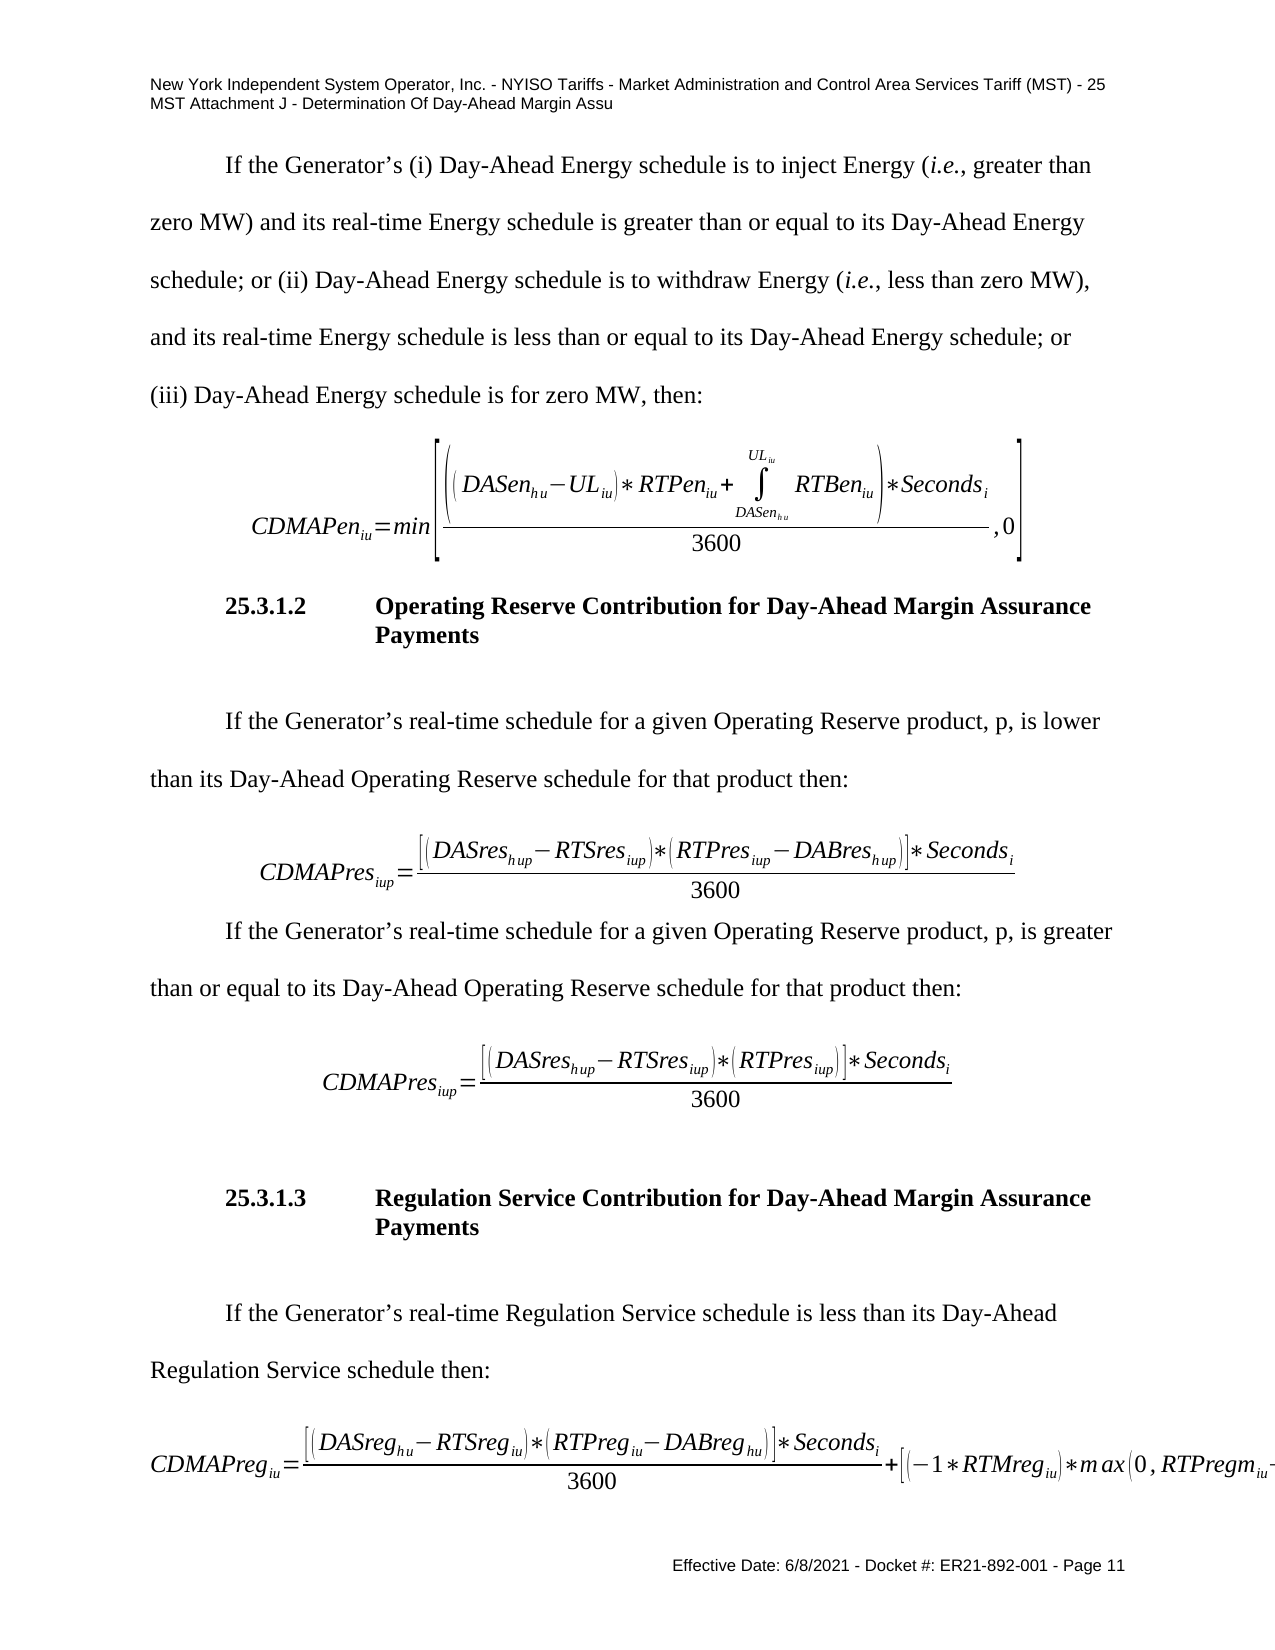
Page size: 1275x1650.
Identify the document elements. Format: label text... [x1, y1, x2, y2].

text If the Generator’s real-time schedule for a given Operating Reserve product, p, is greater than or equal to its Day-Ahead Operating Reserve schedule for that product then: [150, 916, 1125, 1002]
text If the Generator’s real-time Regulation Service schedule is less than its Day-Ahead Regulation Service schedule then: [150, 1298, 1125, 1384]
text 25.3.1.2 Operating Reserve Contribution for Day-Ahead Margin Assurance Payments [225, 591, 1125, 649]
text 25.3.1.3 Regulation Service Contribution for Day-Ahead Margin Assurance Payments [225, 1183, 1125, 1240]
text If the Generator’s real-time schedule for a given Operating Reserve product, p, is lower than its Day-Ahead Operating Reserve schedule for that product then: [150, 706, 1125, 793]
text If the Generator’s (i) Day-Ahead Energy schedule is to inject Energy (i.e., greater than zero MW) and its real-time Energy schedule is greater than or equal to its Day-Ahead Energy schedule; or (ii) Day-Ahead Energy schedule is to withdraw Energy (i.e., less than zero MW), and its real-time Energy schedule is less than or equal to its Day-Ahead Energy schedule; or (iii) Day-Ahead Energy schedule is for zero MW, then: [150, 150, 1125, 409]
